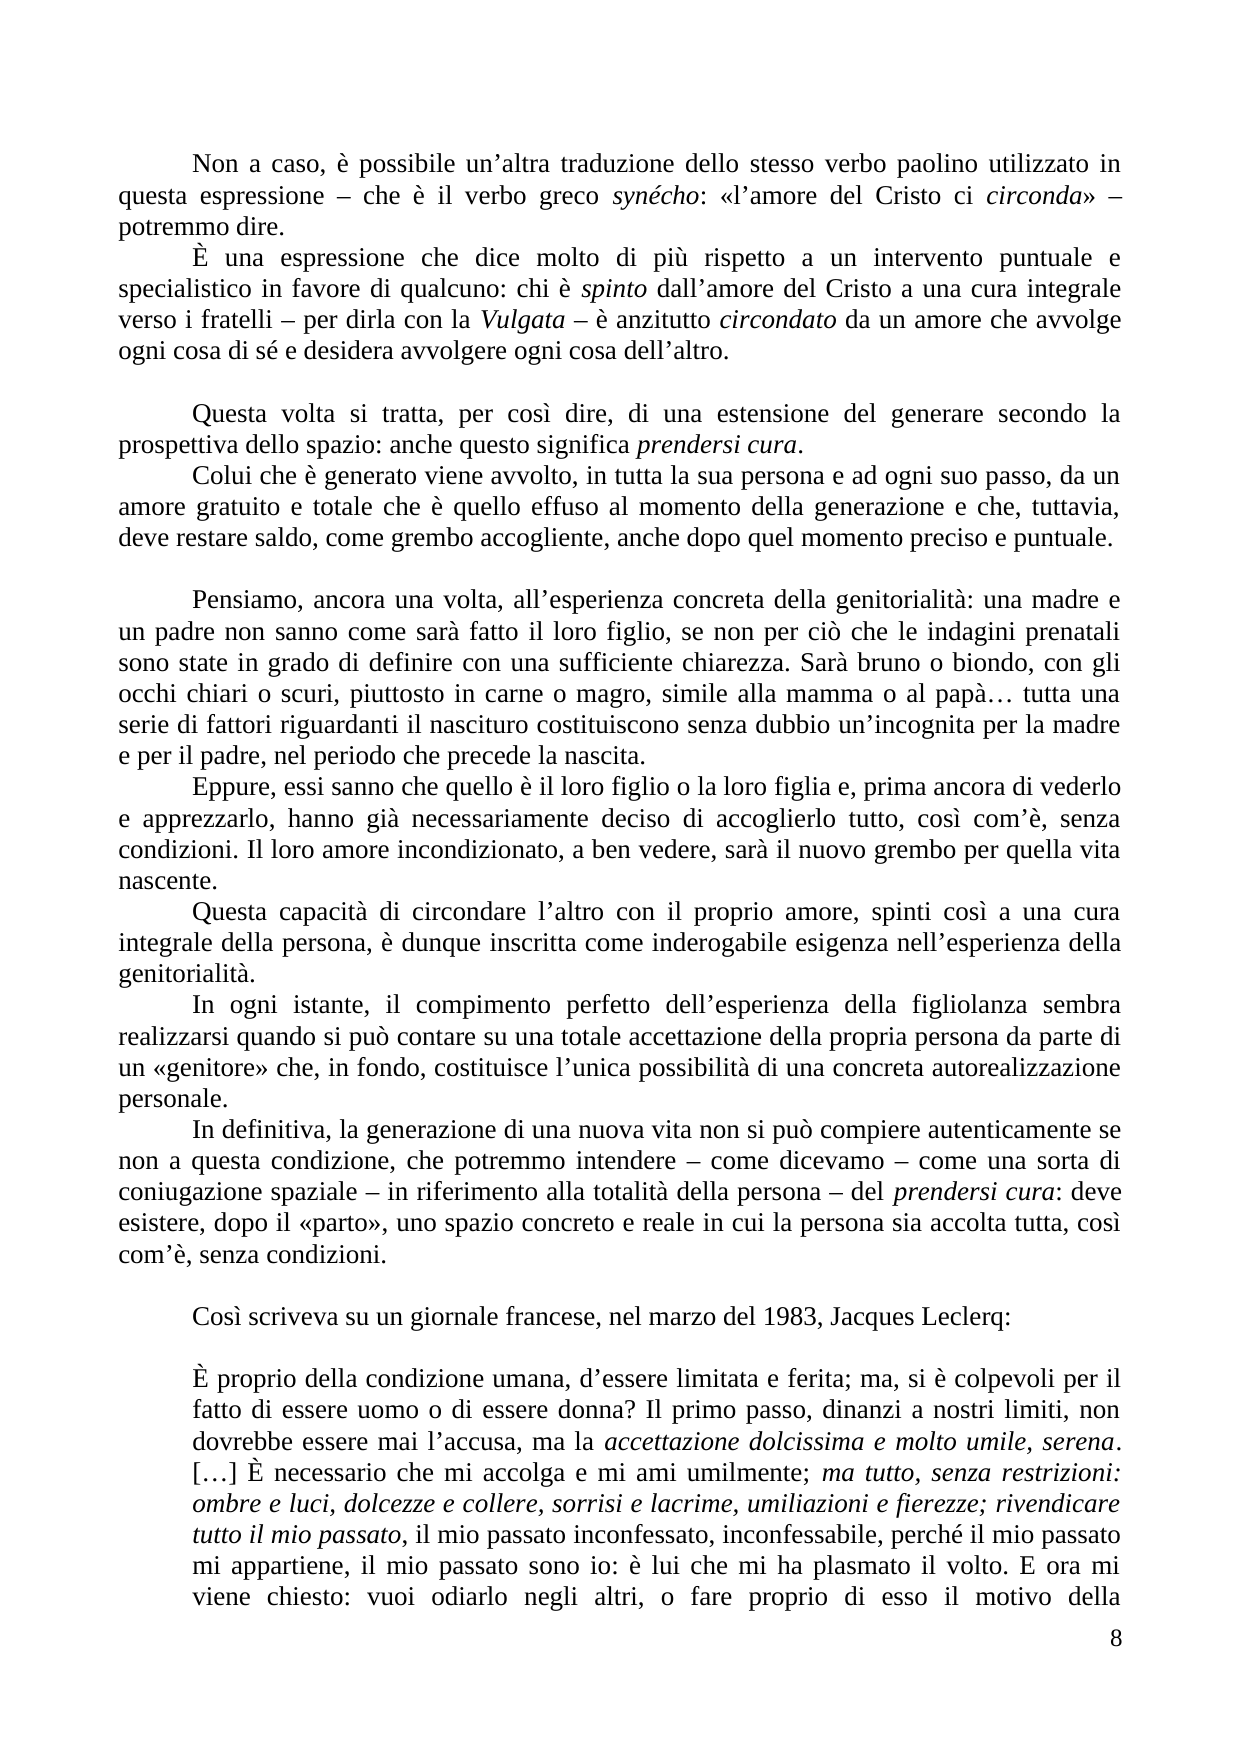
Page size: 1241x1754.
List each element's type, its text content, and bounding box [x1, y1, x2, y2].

text Pensiamo, ancora una volta, all’esperienza concreta della genitorialità: una madre e un padre non sanno come sarà fatto il loro figlio, se non per ciò che le indagini prenatali sono state in grado di definire con una sufficiente chiarezza. Sarà bruno o biondo, con gli occhi chiari o scuri, piuttosto in carne o magro, simile alla mamma o al papà… tutta una serie di fattori riguardanti il nascituro costituiscono senza dubbio un’incognita per la madre e per il padre, nel periodo che precede la nascita. [118, 584, 1122, 771]
text Non a caso, è possibile un’altra traduzione dello stesso verbo paolino utilizzato in questa espressione – che è il verbo greco synécho: «l’amore del Cristo ci circonda» – potremmo dire. [118, 148, 1122, 241]
text Questa capacità di circondare l’altro con il proprio amore, spinti così a una cura integrale della persona, è dunque inscritta come inderogabile esigenza nell’esperienza della genitorialità. [118, 895, 1122, 988]
text In ogni istante, il compimento perfetto dell’esperienza della figliolanza sembra realizzarsi quando si può contare su una totale accettazione della propria persona da parte di un «genitore» che, in fondo, costituisce l’unica possibilità di una concreta autorealizzazione personale. [118, 988, 1122, 1113]
text Colui che è generato viene avvolto, in tutta la sua persona e ad ogni suo passo, da un amore gratuito e totale che è quello effuso al momento della generazione e che, tuttavia, deve restare saldo, come grembo accogliente, anche dopo quel momento preciso e puntuale. [118, 459, 1122, 552]
text È una espressione che dice molto di più rispetto a un intervento puntuale e specialistico in favore di qualcuno: chi è spinto dall’amore del Cristo a una cura integrale verso i fratelli – per dirla con la Vulgata – è anzitutto circondato da un amore che avvolge ogni cosa di sé e desidera avvolgere ogni cosa dell’altro. [118, 241, 1122, 366]
text In definitiva, la generazione di una nuova vita non si può compiere autenticamente se non a questa condizione, che potremmo intendere – come dicevamo – come una sorta di coniugazione spaziale – in riferimento alla totalità della persona – del prendersi cura: deve esistere, dopo il «parto», uno spazio concreto e reale in cui la persona sia accolta tutta, così com’è, senza condizioni. [118, 1113, 1122, 1269]
text Eppure, essi sanno che quello è il loro figlio o la loro figlia e, prima ancora di vederlo e apprezzarlo, hanno già necessariamente deciso di accoglierlo tutto, così com’è, senza condizioni. Il loro amore incondizionato, a ben vedere, sarà il nuovo grembo per quella vita nascente. [118, 771, 1122, 895]
text Così scriveva su un giornale francese, nel marzo del 1983, Jacques Leclerq: [118, 1300, 1122, 1331]
text Questa volta si tratta, per così dire, di una estensione del generare secondo la prospettiva dello spazio: anche questo significa prendersi cura. [118, 397, 1122, 459]
